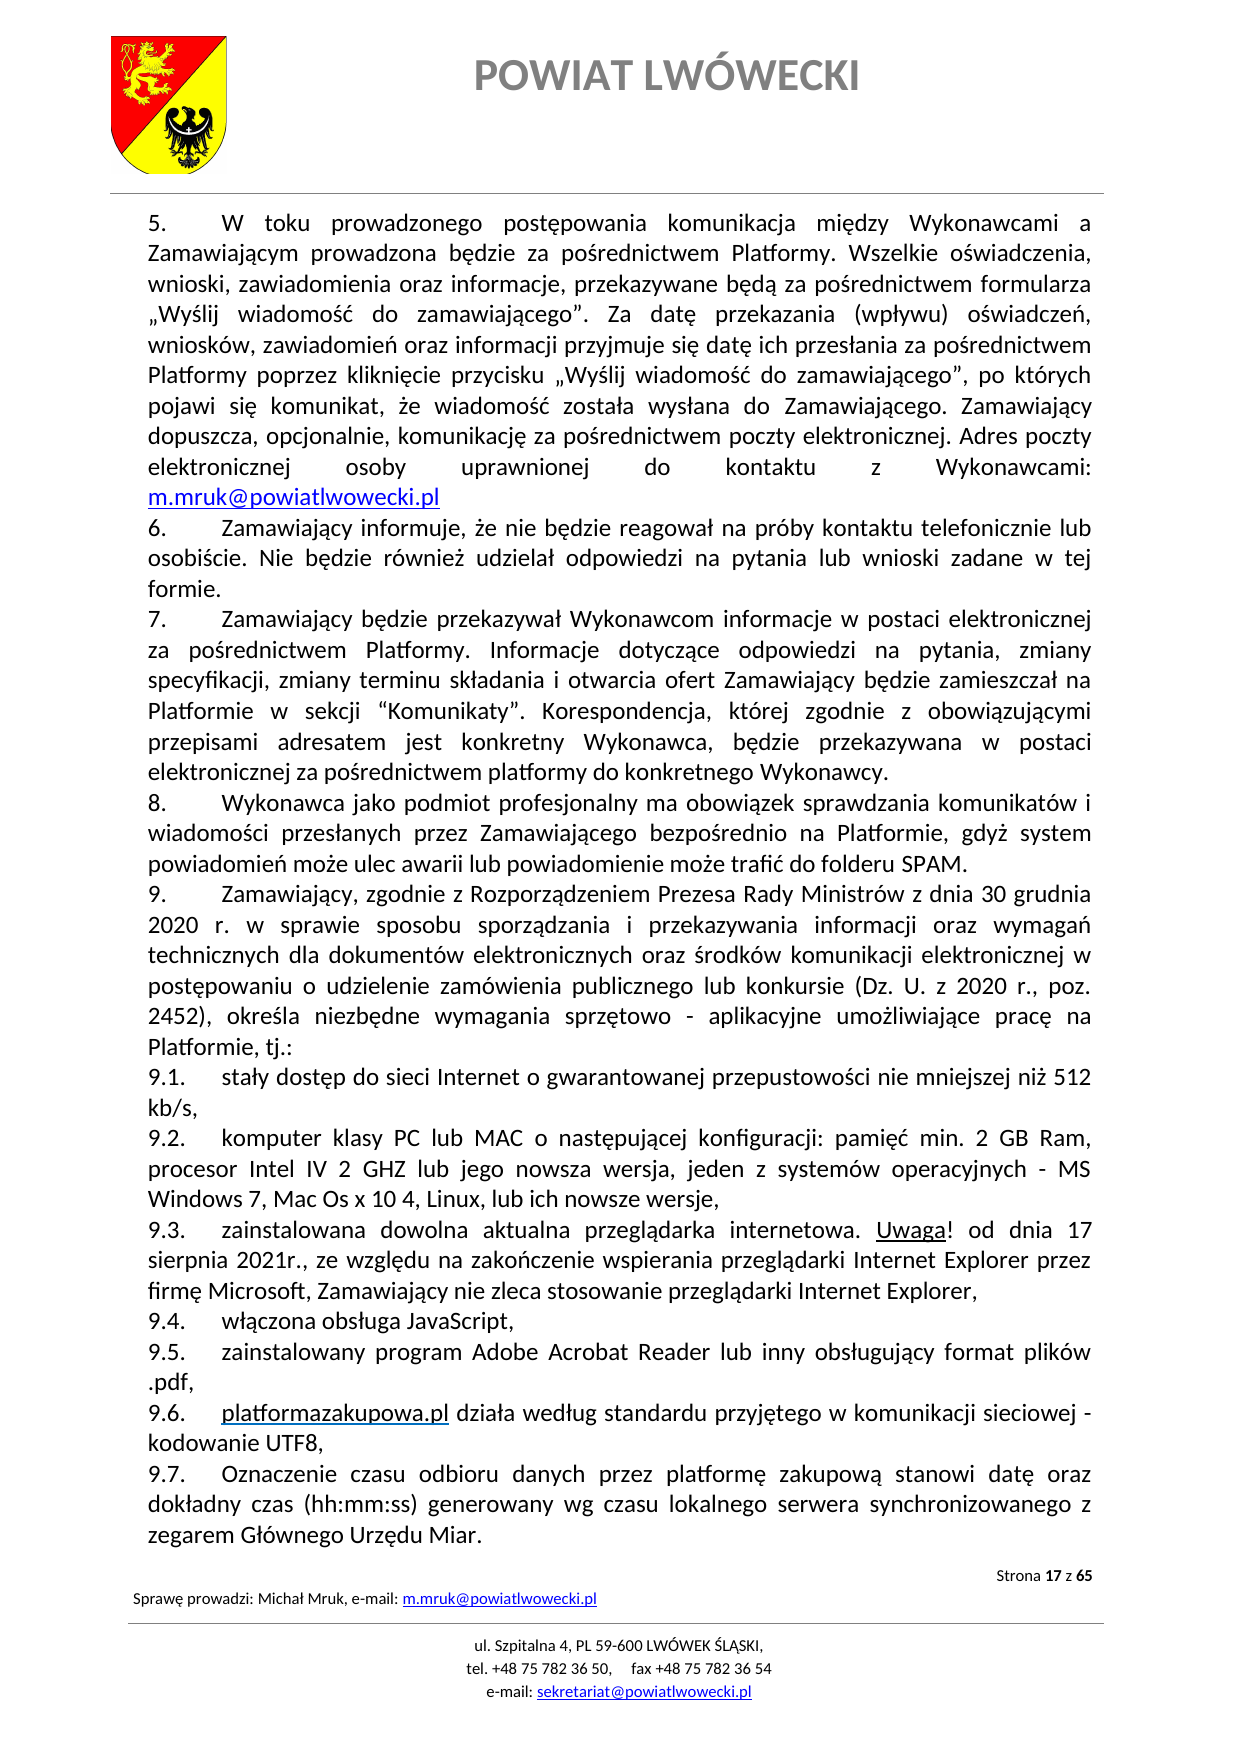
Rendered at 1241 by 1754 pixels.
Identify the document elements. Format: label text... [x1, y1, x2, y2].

list włączona obsługa JavaScript, [148, 1306, 1093, 1336]
list stały dostęp do sieci Internet o gwarantowanej przepustowości nie mniejszej niż 512 kb/s, [148, 1061, 1093, 1122]
list Zamawiający będzie przekazywał Wykonawcom informacje w postaci elektronicznej za pośrednictwem Platformy. Informacje dotyczące odpowiedzi na pytania, zmiany specyfikacji, zmiany terminu składania i otwarcia ofert Zamawiający będzie zamieszczał na Platformie w sekcji “Komunikaty”. Korespondencja, której zgodnie z obowiązującymi przepisami adresatem jest konkretny Wykonawca, będzie przekazywana w postaci elektronicznej za pośrednictwem platformy do konkretnego Wykonawcy. [148, 603, 1093, 787]
list Zamawiający informuje, że nie będzie reagował na próby kontaktu telefonicznie lub osobiście. Nie będzie również udzielał odpowiedzi na pytania lub wnioski zadane w tej formie. [148, 512, 1093, 603]
list Zamawiający, zgodnie z Rozporządzeniem Prezesa Rady Ministrów z dnia 30 grudnia 2020 r. w sprawie sposobu sporządzania i przekazywania informacji oraz wymagań technicznych dla dokumentów elektronicznych oraz środków komunikacji elektronicznej w postępowaniu o udzielenie zamówienia publicznego lub konkursie (Dz. U. z 2020 r., poz. 2452), określa niezbędne wymagania sprzętowo - aplikacyjne umożliwiające pracę na Platformie, tj.: [148, 878, 1093, 1061]
list Oznaczenie czasu odbioru danych przez platformę zakupową stanowi datę oraz dokładny czas (hh:mm:ss) generowany wg czasu lokalnego serwera synchronizowanego z zegarem Głównego Urzędu Miar. [148, 1458, 1093, 1550]
picture [111, 36, 227, 174]
list zainstalowana dowolna aktualna przeglądarka internetowa. Uwaga! od dnia 17 sierpnia 2021r., ze względu na zakończenie wspierania przeglądarki Internet Explorer przez firmę Microsoft, Zamawiający nie zleca stosowanie przeglądarki Internet Explorer, [148, 1214, 1093, 1306]
list Wykonawca jako podmiot profesjonalny ma obowiązek sprawdzania komunikatów i wiadomości przesłanych przez Zamawiającego bezpośrednio na Platformie, gdyż system powiadomień może ulec awarii lub powiadomienie może trafić do folderu SPAM. [148, 787, 1093, 878]
list platformazakupowa.pl działa według standardu przyjętego w komunikacji sieciowej - kodowanie UTF8, [148, 1397, 1093, 1458]
list W toku prowadzonego postępowania komunikacja między Wykonawcami a Zamawiającym prowadzona będzie za pośrednictwem Platformy. Wszelkie oświadczenia, wnioski, zawiadomienia oraz informacje, przekazywane będą za pośrednictwem formularza „Wyślij wiadomość do zamawiającego”. Za datę przekazania (wpływu) oświadczeń, wniosków, zawiadomień oraz informacji przyjmuje się datę ich przesłania za pośrednictwem Platformy poprzez kliknięcie przycisku „Wyślij wiadomość do zamawiającego”, po których pojawi się komunikat, że wiadomość została wysłana do Zamawiającego. Zamawiający dopuszcza, opcjonalnie, komunikację za pośrednictwem poczty elektronicznej. Adres poczty elektronicznej osoby uprawnionej do kontaktu z Wykonawcami: m.mruk@powiatlwowecki.pl [148, 207, 1093, 512]
list zainstalowany program Adobe Acrobat Reader lub inny obsługujący format plików .pdf, [148, 1336, 1093, 1397]
list komputer klasy PC lub MAC o następującej konfiguracji: pamięć min. 2 GB Ram, procesor Intel IV 2 GHZ lub jego nowsza wersja, jeden z systemów operacyjnych - MS Windows 7, Mac Os x 10 4, Linux, lub ich nowsze wersje, [148, 1122, 1093, 1214]
